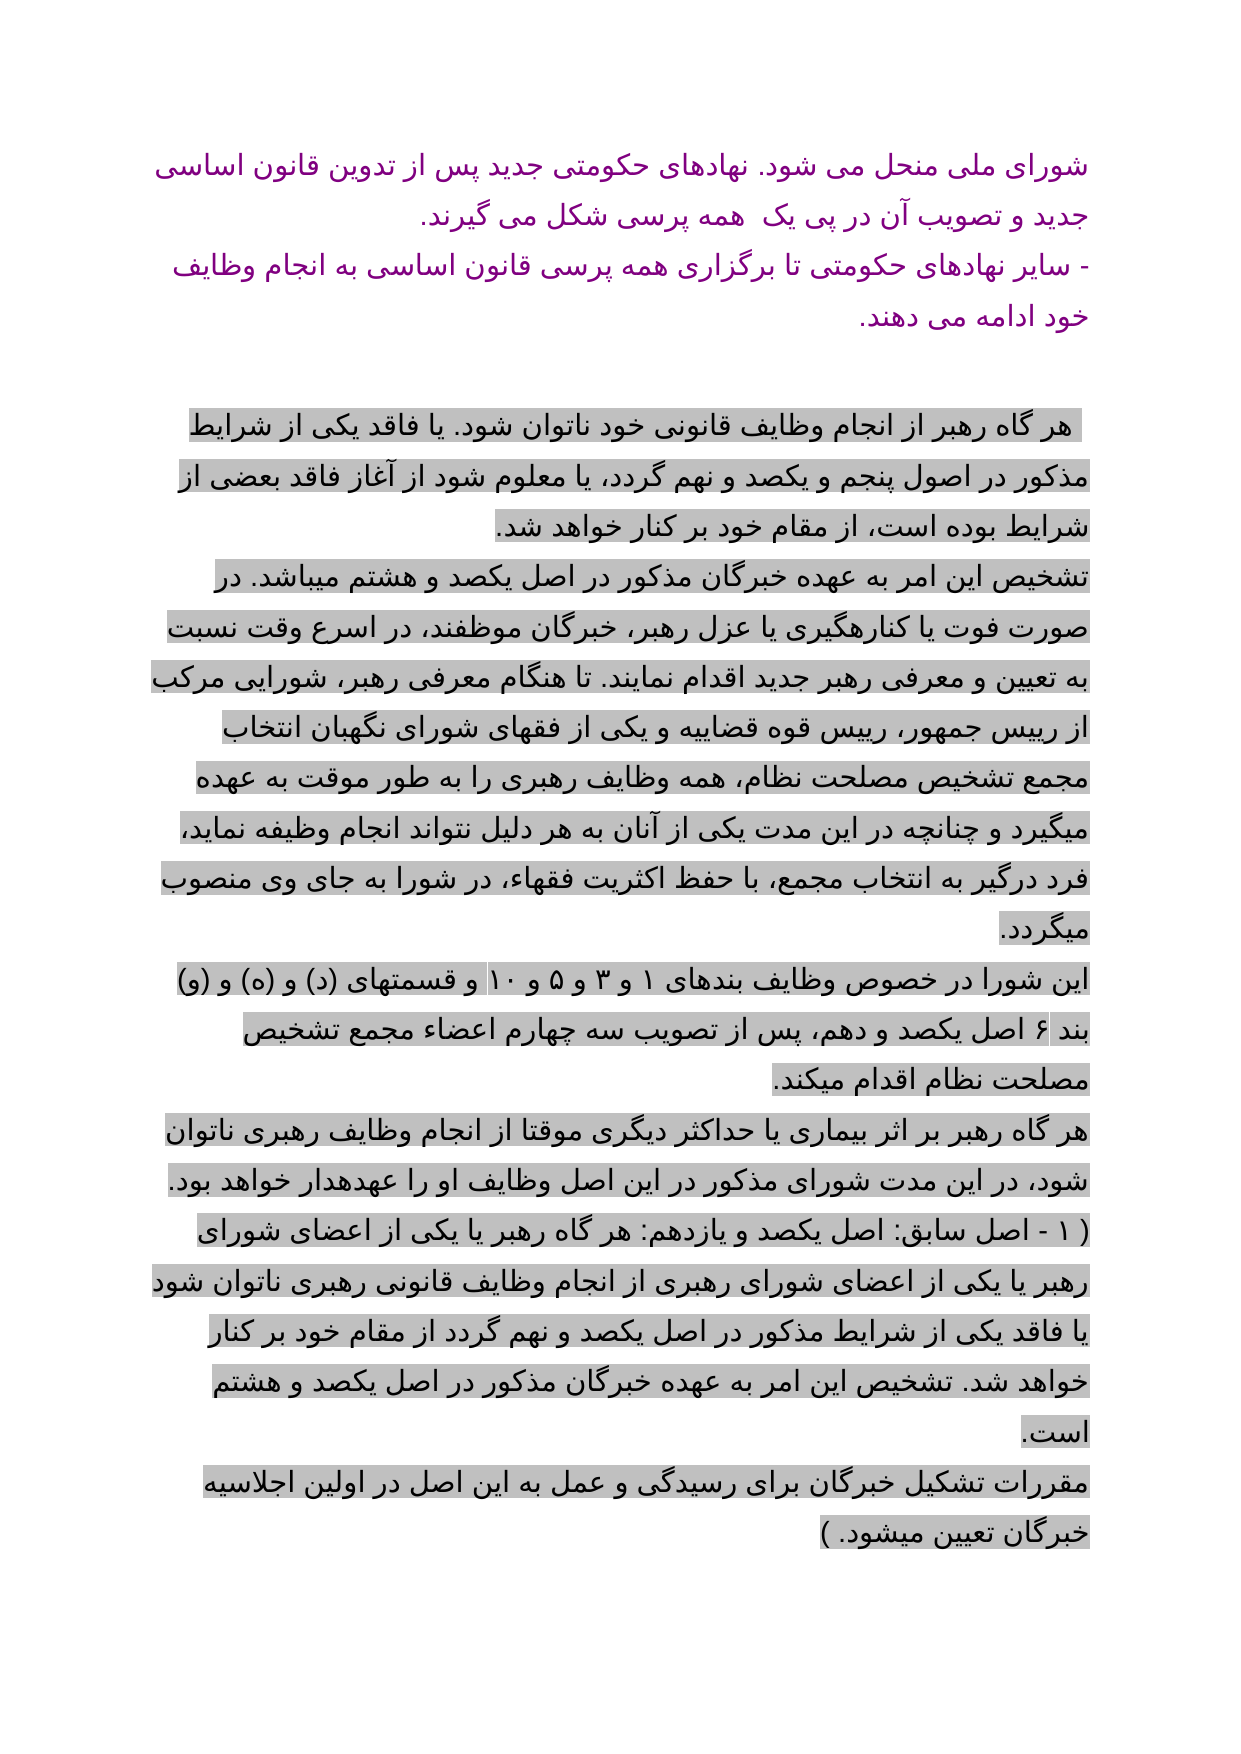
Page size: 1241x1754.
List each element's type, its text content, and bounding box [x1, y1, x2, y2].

text هر گاه رهبر بر اثر بيمارى يا حداكثر ديگرى موقتا از انجام وظايف رهبرى ناتوان شود، در اين مدت شوراى مذكور در اين اصل وظايف او را عهده‏دار خواهد بود. [148, 1113, 1090, 1197]
text هر گاه رهبر از انجام وظايف قانونى خود ناتوان شود. يا فاقد يكى از شرايط مذكور در اصول پنجم و يكصد و نهم گردد، يا معلوم شود از آغاز فاقد بعضى از شرايط بوده است، از مقام خود بر كنار خواهد شد. [148, 408, 1090, 542]
text - ساير نهادهاى حکومتى تا برگزارى همه پرسى قانون اساسى به انجام وظايف خود ادامه مى دهند. [148, 248, 1090, 332]
text تشخيص اين امر به عهده خبرگان مذكور در اصل يكصد و هشتم ميباشد. در صورت فوت يا كناره‏گيرى يا عزل رهبر، خبرگان موظفند، در اسرع وقت نسبت به تعيين و معرفى رهبر جديد اقدام نمايند. تا هنگام معرفى رهبر، شورايى مركب از رييس جمهور، رييس قوه قضاييه و يكى از فقهاى شوراى نگهبان انتخاب مجمع تشخيص مصلحت نظام، همه وظايف رهبرى را به طور موقت به عهده ميگيرد و چنانچه در اين مدت يكى از آنان به هر دليل نتواند انجام وظيفه نمايد، فرد درگير به انتخاب مجمع، با حفظ اكثريت فقهاء، در شورا به جاى وى منصوب ميگردد. [148, 559, 1090, 945]
text مقررات تشكيل خبرگان براى رسيدگى و عمل به اين اصل در اولين اجلاسيه خبرگان تعيين مي‏شود. ) [148, 1465, 1090, 1549]
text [148, 148, 1090, 231]
text اين شورا در خصوص وظايف بندهاى ١ و ٣ و ۵ و ١٠ و قسمت‏هاى (د) و (ه) و (و) بند ۶ اصل يكصد و دهم، پس از تصويب سه چهارم اعضاء مجمع تشخيص مصلحت نظام اقدام ميكند. [148, 962, 1090, 1096]
text ( ١ - اصل سابق‏‏‏‏: اصل يكصد و يازدهم: هر گاه رهبر يا يكى از اعضاى شوراى رهبر يا يكى از اعضاى شوراى رهبرى از انجام وظايف قانونى رهبرى ناتوان شود يا فاقد يكى از شرايط مذكور در اصل يكصد و نهم گردد از مقام خود بر كنار خواهد شد. تشخيص اين امر به عهده خبرگان مذكور در اصل يكصد و هشتم است. [148, 1213, 1090, 1448]
